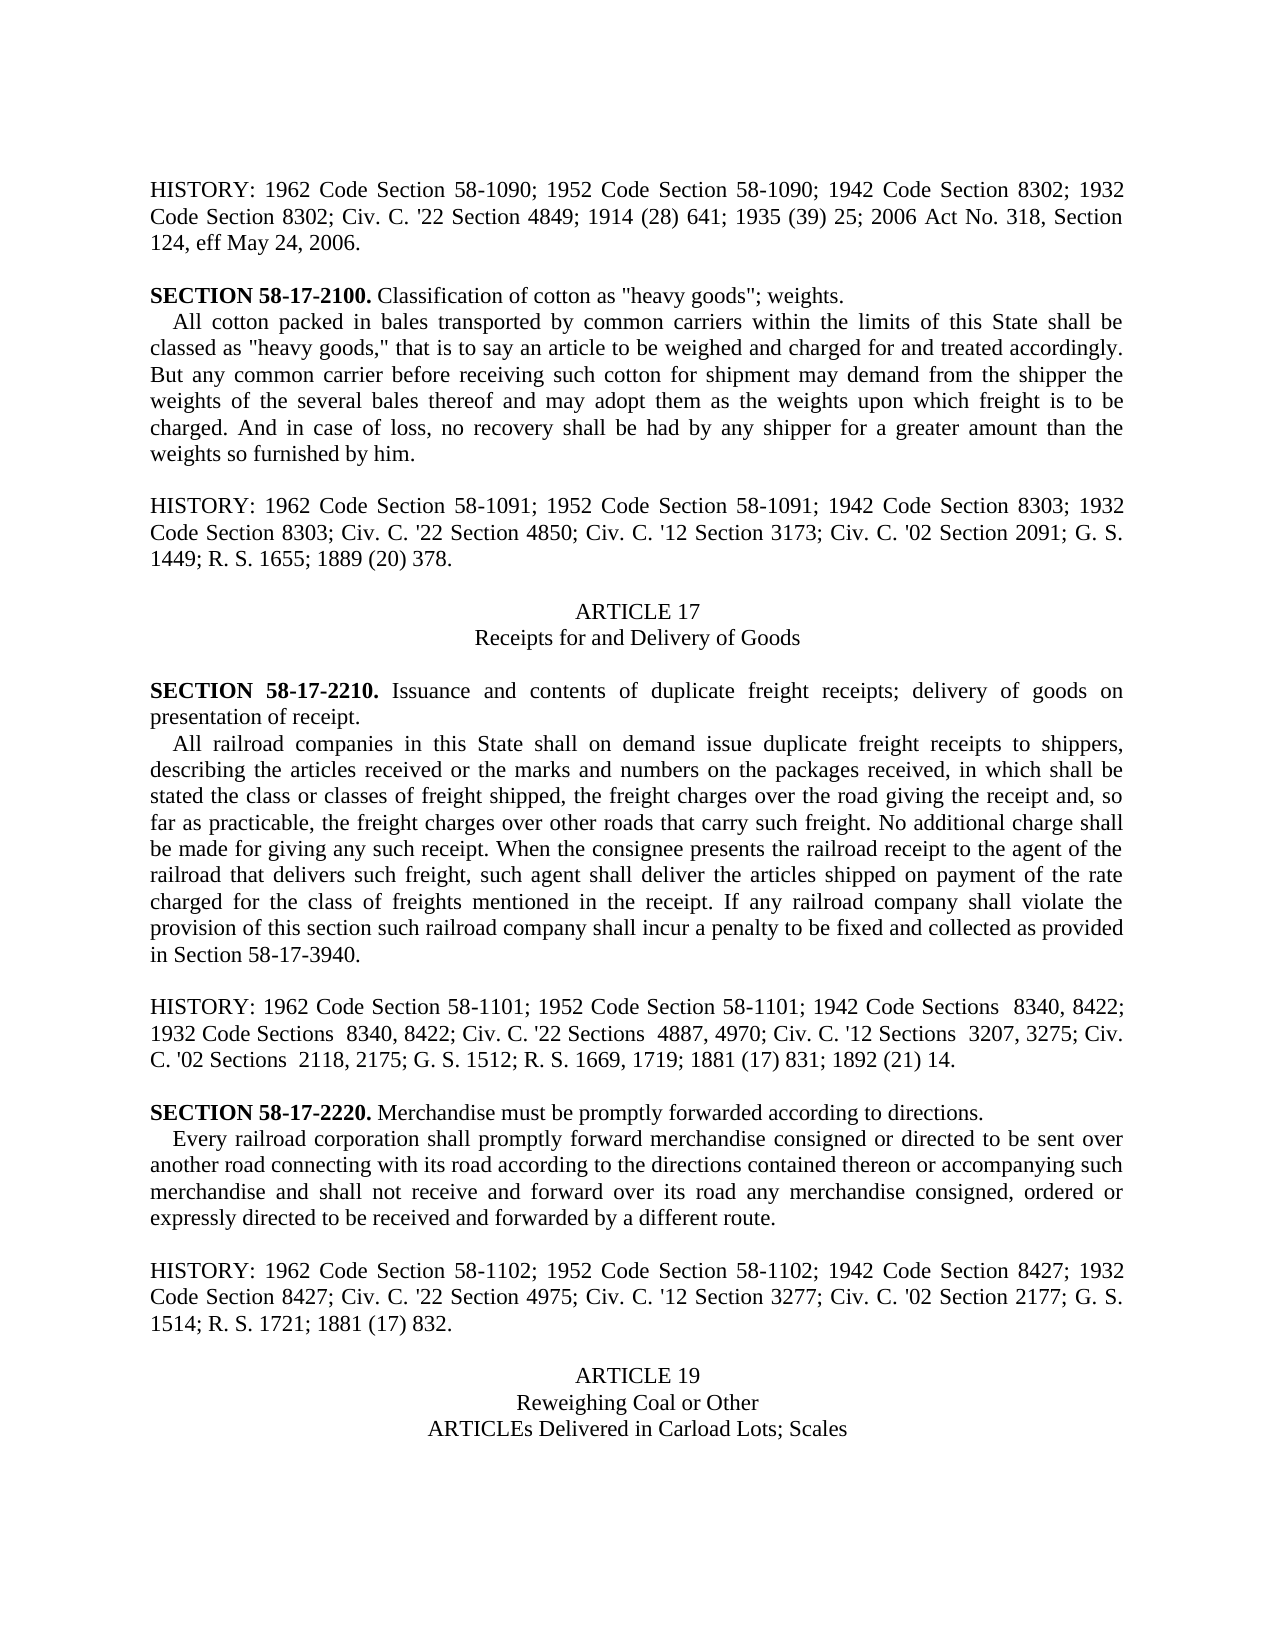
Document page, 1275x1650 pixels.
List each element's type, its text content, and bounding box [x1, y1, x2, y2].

text ARTICLE 19 [150, 1362, 1125, 1389]
text SECTION 58-17-2220. Merchandise must be promptly forwarded according to directions. [150, 1099, 1125, 1125]
text All cotton packed in bales transported by common carriers within the limits of this State shall be classed as "heavy goods," that is to say an article to be weighed and charged for and treated accordingly. But any common carrier before receiving such cotton for shipment may demand from the shipper the weights of the several bales thereof and may adopt them as the weights upon which freight is to be charged. And in case of loss, no recovery shall be had by any shipper for a greater amount than the weights so furnished by him. [150, 308, 1125, 466]
text Receipts for and Delivery of Goods [150, 624, 1125, 651]
text ARTICLEs Delivered in Carload Lots; Scales [150, 1415, 1125, 1441]
text HISTORY: 1962 Code Section 58-1091; 1952 Code Section 58-1091; 1942 Code Section 8303; 1932 Code Section 8303; Civ. C. '22 Section 4850; Civ. C. '12 Section 3173; Civ. C. '02 Section 2091; G. S. 1449; R. S. 1655; 1889 (20) 378. [150, 493, 1125, 572]
text HISTORY: 1962 Code Section 58-1101; 1952 Code Section 58-1101; 1942 Code Sections 8340, 8422; 1932 Code Sections 8340, 8422; Civ. C. '22 Sections 4887, 4970; Civ. C. '12 Sections 3207, 3275; Civ. C. '02 Sections 2118, 2175; G. S. 1512; R. S. 1669, 1719; 1881 (17) 831; 1892 (21) 14. [150, 993, 1125, 1072]
text ARTICLE 17 [150, 598, 1125, 624]
text Every railroad corporation shall promptly forward merchandise consigned or directed to be sent over another road connecting with its road according to the directions contained thereon or accompanying such merchandise and shall not receive and forward over its road any merchandise consigned, ordered or expressly directed to be received and forwarded by a different route. [150, 1125, 1125, 1231]
text HISTORY: 1962 Code Section 58-1102; 1952 Code Section 58-1102; 1942 Code Section 8427; 1932 Code Section 8427; Civ. C. '22 Section 4975; Civ. C. '12 Section 3277; Civ. C. '02 Section 2177; G. S. 1514; R. S. 1721; 1881 (17) 832. [150, 1257, 1125, 1336]
text SECTION 58-17-2100. Classification of cotton as "heavy goods"; weights. [150, 282, 1125, 308]
text SECTION 58-17-2210. Issuance and contents of duplicate freight receipts; delivery of goods on presentation of receipt. [150, 677, 1125, 730]
text Reweighing Coal or Other [150, 1389, 1125, 1415]
text All railroad companies in this State shall on demand issue duplicate freight receipts to shippers, describing the articles received or the marks and numbers on the packages received, in which shall be stated the class or classes of freight shipped, the freight charges over the road giving the receipt and, so far as practicable, the freight charges over other roads that carry such freight. No additional charge shall be made for giving any such receipt. When the consignee presents the railroad receipt to the agent of the railroad that delivers such freight, such agent shall deliver the articles shipped on payment of the rate charged for the class of freights mentioned in the receipt. If any railroad company shall violate the provision of this section such railroad company shall incur a penalty to be fixed and collected as provided in Section 58-17-3940. [150, 730, 1125, 967]
text HISTORY: 1962 Code Section 58-1090; 1952 Code Section 58-1090; 1942 Code Section 8302; 1932 Code Section 8302; Civ. C. '22 Section 4849; 1914 (28) 641; 1935 (39) 25; 2006 Act No. 318, Section 124, eff May 24, 2006. [150, 176, 1125, 255]
